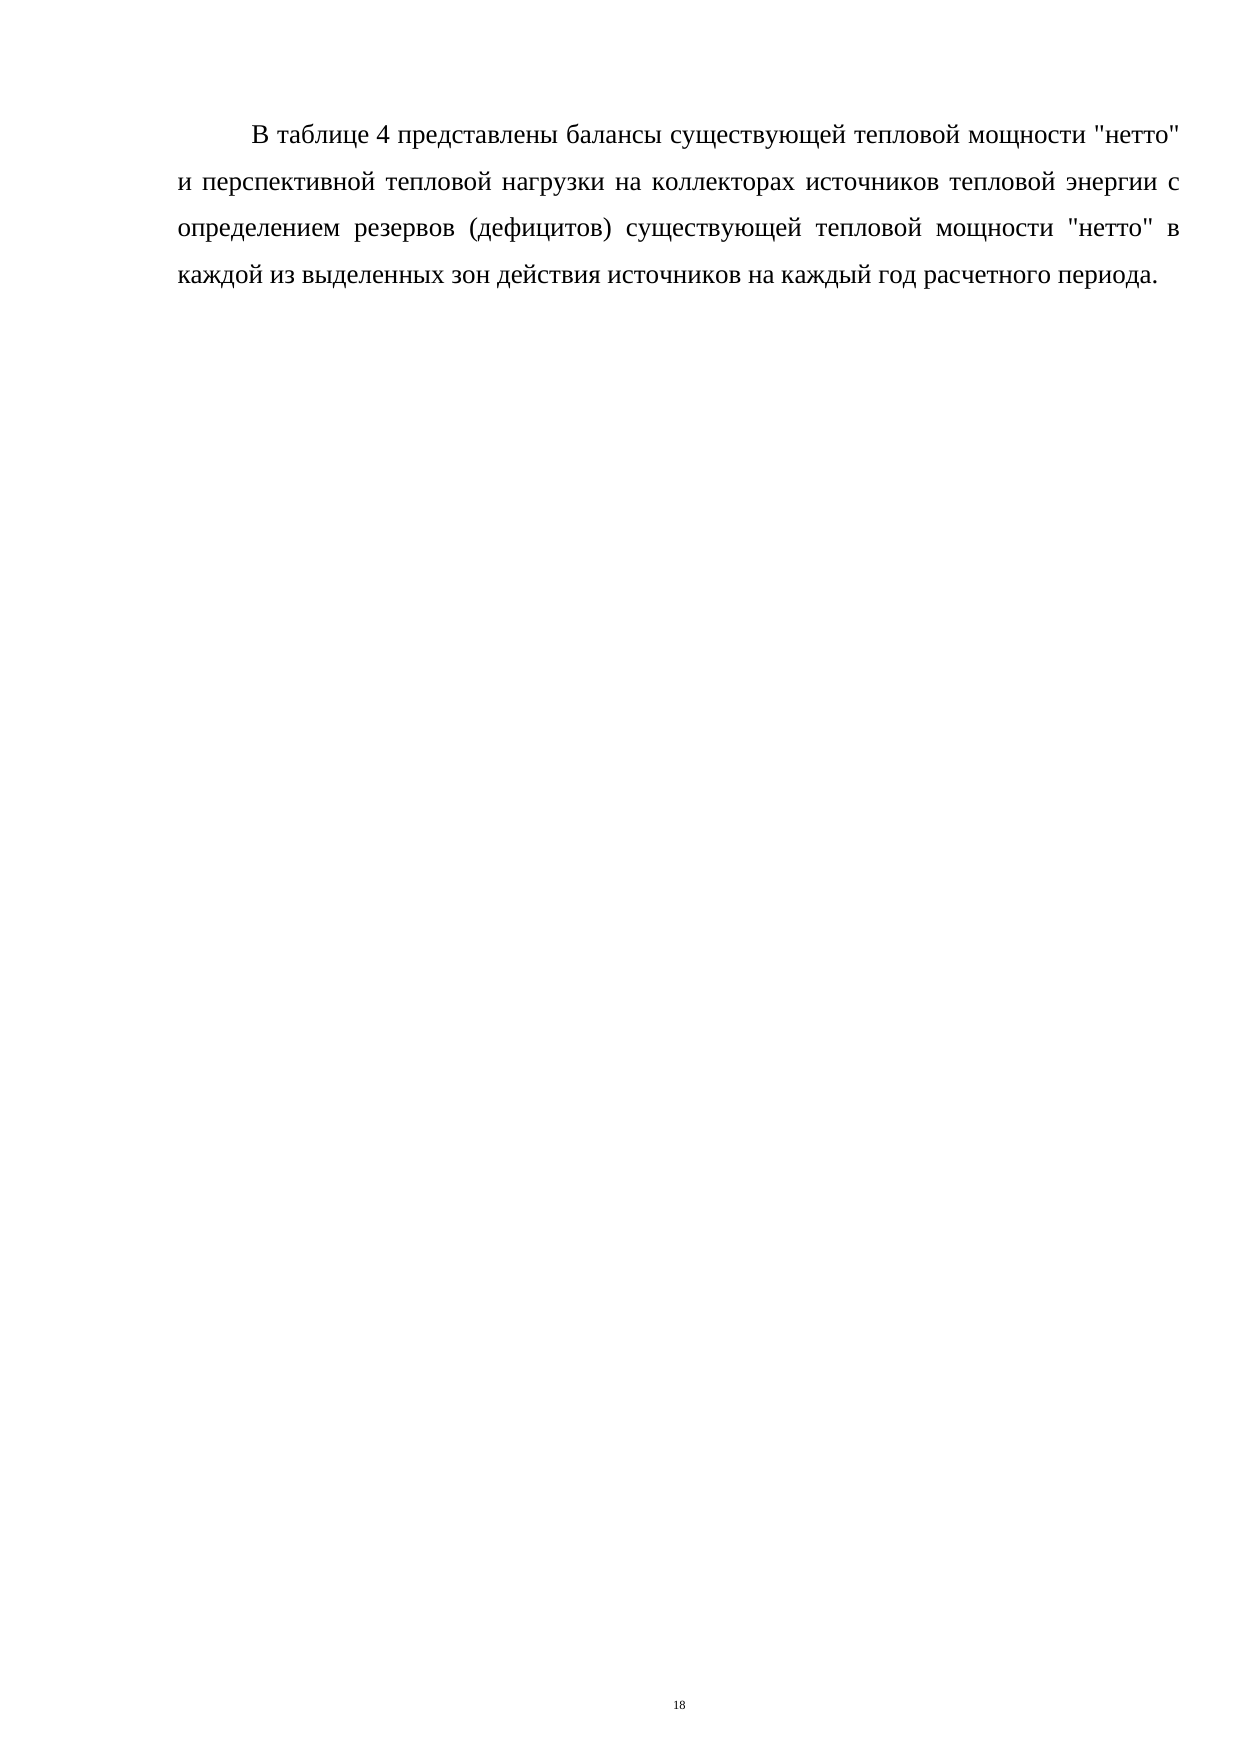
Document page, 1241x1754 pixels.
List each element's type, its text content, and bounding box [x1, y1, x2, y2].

text В таблице 4 представлены балансы существующей тепловой мощности "нетто" и перспективной тепловой нагрузки на коллекторах источников тепловой энергии с определением резервов (дефицитов) существующей тепловой мощности "нетто" в каждой из выделенных зон действия источников на каждый год расчетного периода. [177, 118, 1181, 289]
